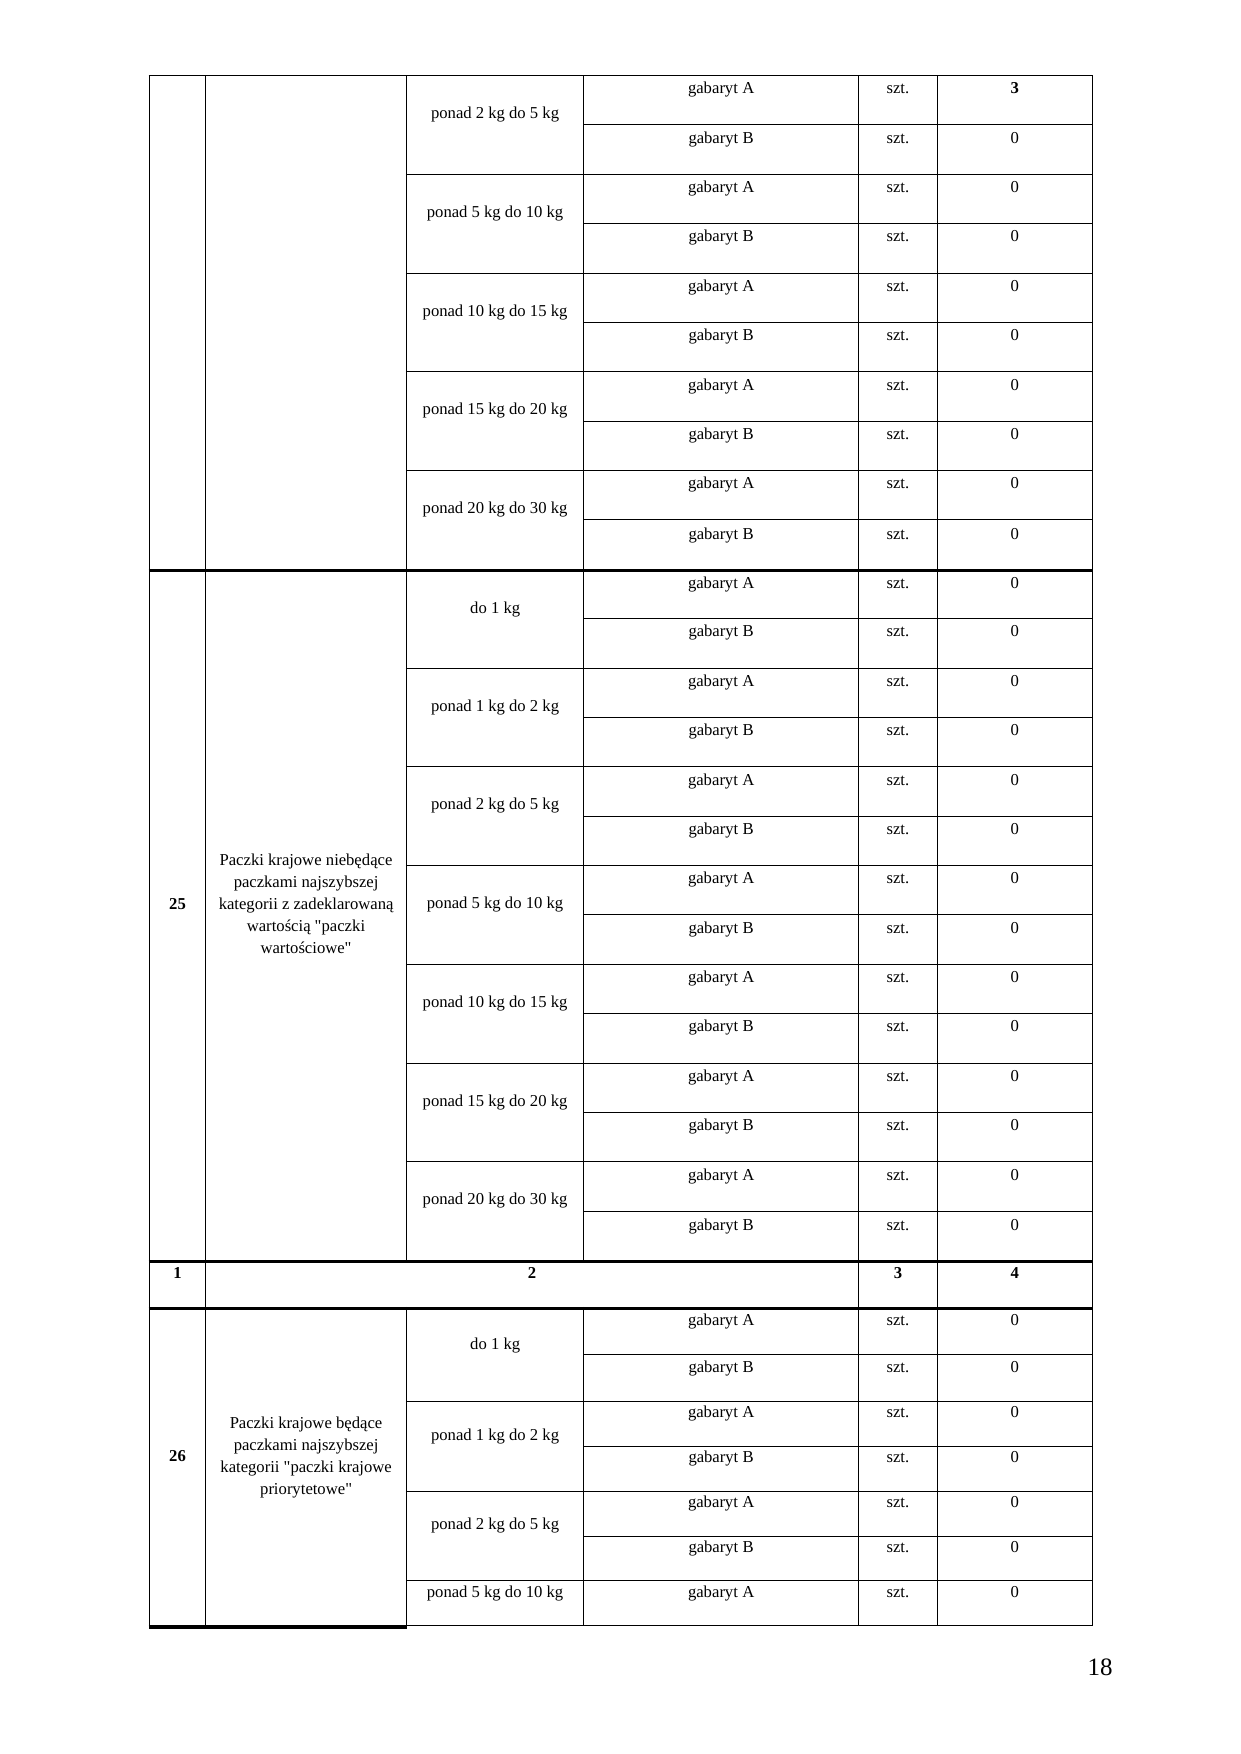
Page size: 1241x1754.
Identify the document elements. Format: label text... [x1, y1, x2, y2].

table_cell ponad 1 kg do 2 kg [407, 1402, 583, 1491]
table_cell ponad 20 kg do 30 kg [407, 1162, 583, 1260]
table_cell 0 [938, 125, 1092, 174]
table_cell szt. [859, 817, 937, 865]
table_cell gabaryt A [584, 274, 858, 322]
table_cell szt. [859, 1581, 937, 1625]
table_cell gabaryt B [584, 718, 858, 766]
table_cell ponad 5 kg do 10 kg [407, 1581, 583, 1625]
table_cell ponad 15 kg do 20 kg [407, 372, 583, 470]
table_cell szt. [859, 718, 937, 766]
table_cell gabaryt A [584, 965, 858, 1013]
table_cell szt. [859, 274, 937, 322]
table_cell szt. [859, 1014, 937, 1062]
table_cell gabaryt A [584, 372, 858, 421]
table_cell ponad 2 kg do 5 kg [407, 76, 583, 174]
table_cell gabaryt A [584, 669, 858, 717]
table_cell 0 [938, 1162, 1092, 1211]
table_cell 0 [938, 274, 1092, 322]
table_cell ponad 5 kg do 10 kg [407, 175, 583, 272]
table_cell szt. [859, 471, 937, 519]
table_cell szt. [859, 1447, 937, 1491]
table_cell 0 [938, 718, 1092, 766]
table_cell gabaryt A [584, 1402, 858, 1446]
table_cell 2 [206, 1263, 858, 1307]
table_cell 0 [938, 520, 1092, 569]
table_cell szt. [859, 866, 937, 914]
table_cell gabaryt B [584, 125, 858, 174]
table_cell gabaryt A [584, 175, 858, 223]
table_cell gabaryt A [584, 866, 858, 914]
table_cell ponad 10 kg do 15 kg [407, 965, 583, 1062]
table_cell gabaryt A [584, 1581, 858, 1625]
table_cell szt. [859, 1212, 937, 1260]
table_cell szt. [859, 224, 937, 272]
table_cell szt. [859, 1162, 937, 1211]
table_cell 0 [938, 471, 1092, 519]
table_cell 4 [938, 1263, 1092, 1307]
table_cell 26 [150, 1310, 205, 1625]
table_cell gabaryt B [584, 520, 858, 569]
table_cell szt. [859, 422, 937, 470]
table_cell gabaryt B [584, 817, 858, 865]
table_cell 0 [938, 1014, 1092, 1062]
table_cell ponad 10 kg do 15 kg [407, 274, 583, 371]
table_cell gabaryt B [584, 1447, 858, 1491]
table_cell gabaryt B [584, 422, 858, 470]
table_cell 0 [938, 1212, 1092, 1260]
table_cell gabaryt B [584, 1537, 858, 1580]
table_cell szt. [859, 1492, 937, 1536]
table_cell gabaryt B [584, 619, 858, 667]
table_cell szt. [859, 1064, 937, 1112]
table_cell ponad 1 kg do 2 kg [407, 669, 583, 766]
table_cell gabaryt B [584, 1014, 858, 1062]
table_cell 0 [938, 572, 1092, 618]
table_cell szt. [859, 76, 937, 124]
table_cell ponad 2 kg do 5 kg [407, 1492, 583, 1580]
table_cell gabaryt B [584, 323, 858, 371]
table_cell 0 [938, 175, 1092, 223]
table_cell szt. [859, 1537, 937, 1580]
table_cell 0 [938, 866, 1092, 914]
table_cell szt. [859, 619, 937, 667]
table_cell 0 [938, 1113, 1092, 1161]
table_cell szt. [859, 1310, 937, 1354]
table_cell 0 [938, 224, 1092, 272]
table_cell do 1 kg [407, 572, 583, 667]
table_cell gabaryt A [584, 1064, 858, 1112]
table_cell Paczki krajowe niebędące paczkami najszybszej kategorii z zadeklarowaną wartością "paczki wartościowe" [206, 572, 406, 1260]
table_cell 0 [938, 1581, 1092, 1625]
table_cell 1 [150, 1263, 205, 1307]
table_cell szt. [859, 767, 937, 816]
table_cell gabaryt A [584, 767, 858, 816]
table_cell 0 [938, 1310, 1092, 1354]
table_cell szt. [859, 572, 937, 618]
table_cell gabaryt A [584, 471, 858, 519]
table_cell 0 [938, 1492, 1092, 1536]
table_cell 0 [938, 422, 1092, 470]
table_cell gabaryt B [584, 915, 858, 964]
table_cell gabaryt A [584, 76, 858, 124]
table_cell Paczki krajowe będące paczkami najszybszej kategorii "paczki krajowe priorytetowe" [206, 1310, 406, 1625]
table_cell szt. [859, 669, 937, 717]
table_cell 0 [938, 1537, 1092, 1580]
table_cell szt. [859, 1113, 937, 1161]
table_cell szt. [859, 1402, 937, 1446]
table_cell ponad 20 kg do 30 kg [407, 471, 583, 569]
table_cell 0 [938, 1355, 1092, 1401]
table_cell 0 [938, 323, 1092, 371]
table_cell 25 [150, 572, 205, 1260]
table_cell gabaryt B [584, 224, 858, 272]
table_cell szt. [859, 175, 937, 223]
table_cell 0 [938, 669, 1092, 717]
table_cell ponad 2 kg do 5 kg [407, 767, 583, 865]
table_cell gabaryt A [584, 572, 858, 618]
table_cell szt. [859, 372, 937, 421]
table_cell 0 [938, 1447, 1092, 1491]
table_cell 3 [938, 76, 1092, 124]
table_cell gabaryt A [584, 1492, 858, 1536]
table_cell 0 [938, 619, 1092, 667]
table_cell ponad 15 kg do 20 kg [407, 1064, 583, 1161]
table_cell szt. [859, 125, 937, 174]
table_cell gabaryt B [584, 1113, 858, 1161]
table_cell gabaryt A [584, 1310, 858, 1354]
table_cell szt. [859, 915, 937, 964]
table_cell gabaryt A [584, 1162, 858, 1211]
table_cell szt. [859, 520, 937, 569]
table_cell 0 [938, 767, 1092, 816]
table_cell szt. [859, 1355, 937, 1401]
table_cell 0 [938, 915, 1092, 964]
table_cell 3 [859, 1263, 937, 1307]
table_cell do 1 kg [407, 1310, 583, 1401]
table_cell gabaryt B [584, 1212, 858, 1260]
table_cell szt. [859, 965, 937, 1013]
table_cell ponad 5 kg do 10 kg [407, 866, 583, 964]
table_cell gabaryt B [584, 1355, 858, 1401]
table_cell 0 [938, 1064, 1092, 1112]
table_cell 0 [938, 1402, 1092, 1446]
table_cell 0 [938, 817, 1092, 865]
table_cell 0 [938, 372, 1092, 421]
table_cell szt. [859, 323, 937, 371]
table_cell 0 [938, 965, 1092, 1013]
